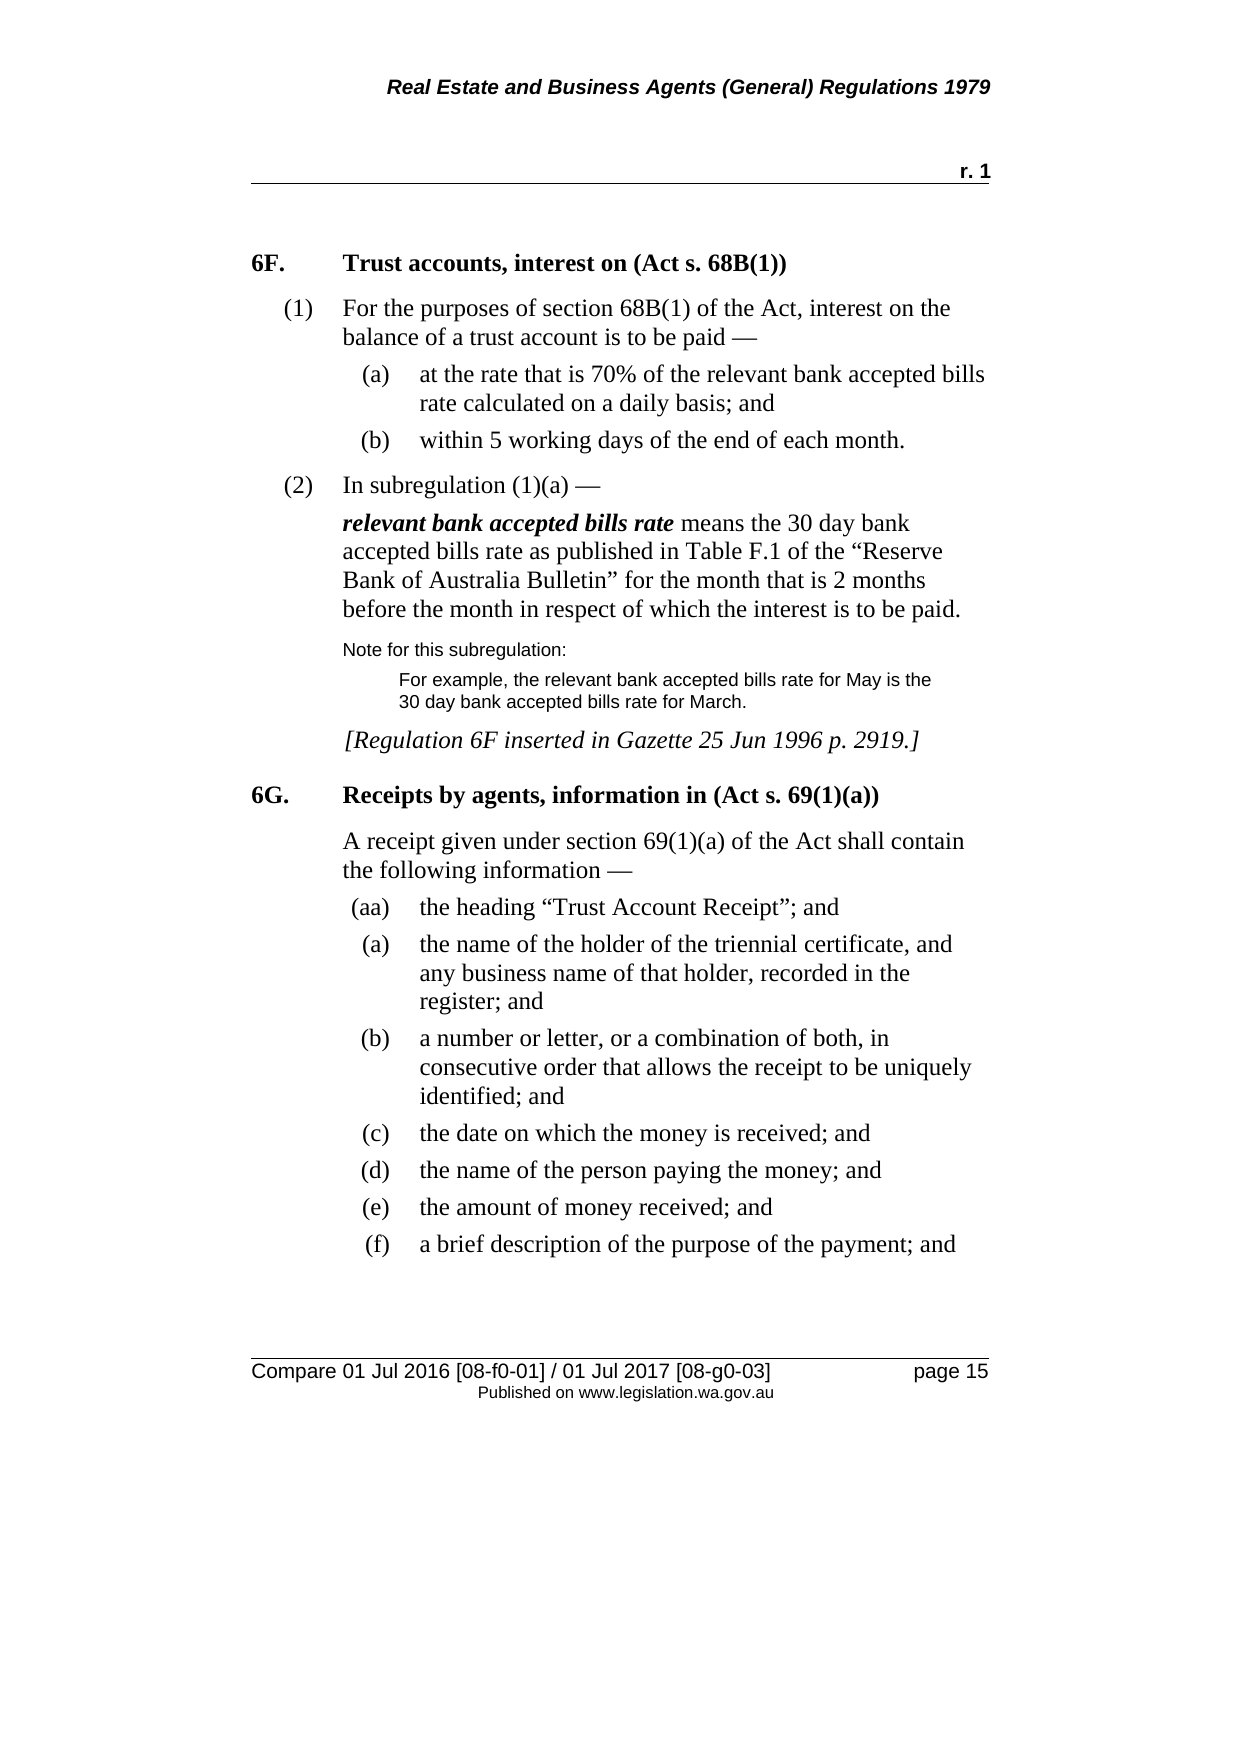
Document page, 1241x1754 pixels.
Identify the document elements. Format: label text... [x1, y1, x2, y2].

subtitle Note for this subregulation: [251, 639, 989, 661]
text [Regulation 6F inserted in Gazette 25 Jun 1996 p. 2919.] [251, 725, 989, 753]
text (b) a number or letter, or a combination of both, in consecutive order that allows the receipt to be uniquely identified; and [251, 1023, 989, 1110]
text (f) a brief description of the purpose of the payment; and [251, 1229, 989, 1258]
text (a) the name of the holder of the triennial certificate, and any business name of that holder, recorded in the register; and [251, 929, 989, 1015]
text relevant bank accepted bills rate means the 30 day bank accepted bills rate as published in Table F.1 of the “Reserve Bank of Australia Bulletin” for the month that is 2 months before the month in respect of which the interest is to be paid. [251, 508, 989, 623]
text (b) within 5 working days of the end of each month. [251, 425, 989, 454]
text (2) In subregulation (1)(a) — [251, 471, 989, 499]
text (a) at the rate that is 70% of the relevant bank accepted bills rate calculated on a daily basis; and [251, 359, 989, 417]
subtitle 6F. Trust accounts, interest on (Act s. 68B(1)) [251, 248, 989, 277]
text (e) the amount of money received; and [251, 1192, 989, 1221]
text (aa) the heading “Trust Account Receipt”; and [251, 892, 989, 921]
text A receipt given under section 69(1)(a) of the Act shall contain the following information — [251, 826, 989, 883]
subtitle 6G. Receipts by agents, information in (Act s. 69(1)(a)) [251, 781, 989, 809]
text (c) the date on which the money is received; and [251, 1118, 989, 1147]
text (1) For the purposes of section 68B(1) of the Act, interest on the balance of a trust account is to be paid — [251, 293, 989, 351]
text For example, the relevant bank accepted bills rate for May is the 30 day bank accepted bills rate for March. [251, 669, 989, 712]
text (d) the name of the person paying the money; and [251, 1155, 989, 1184]
